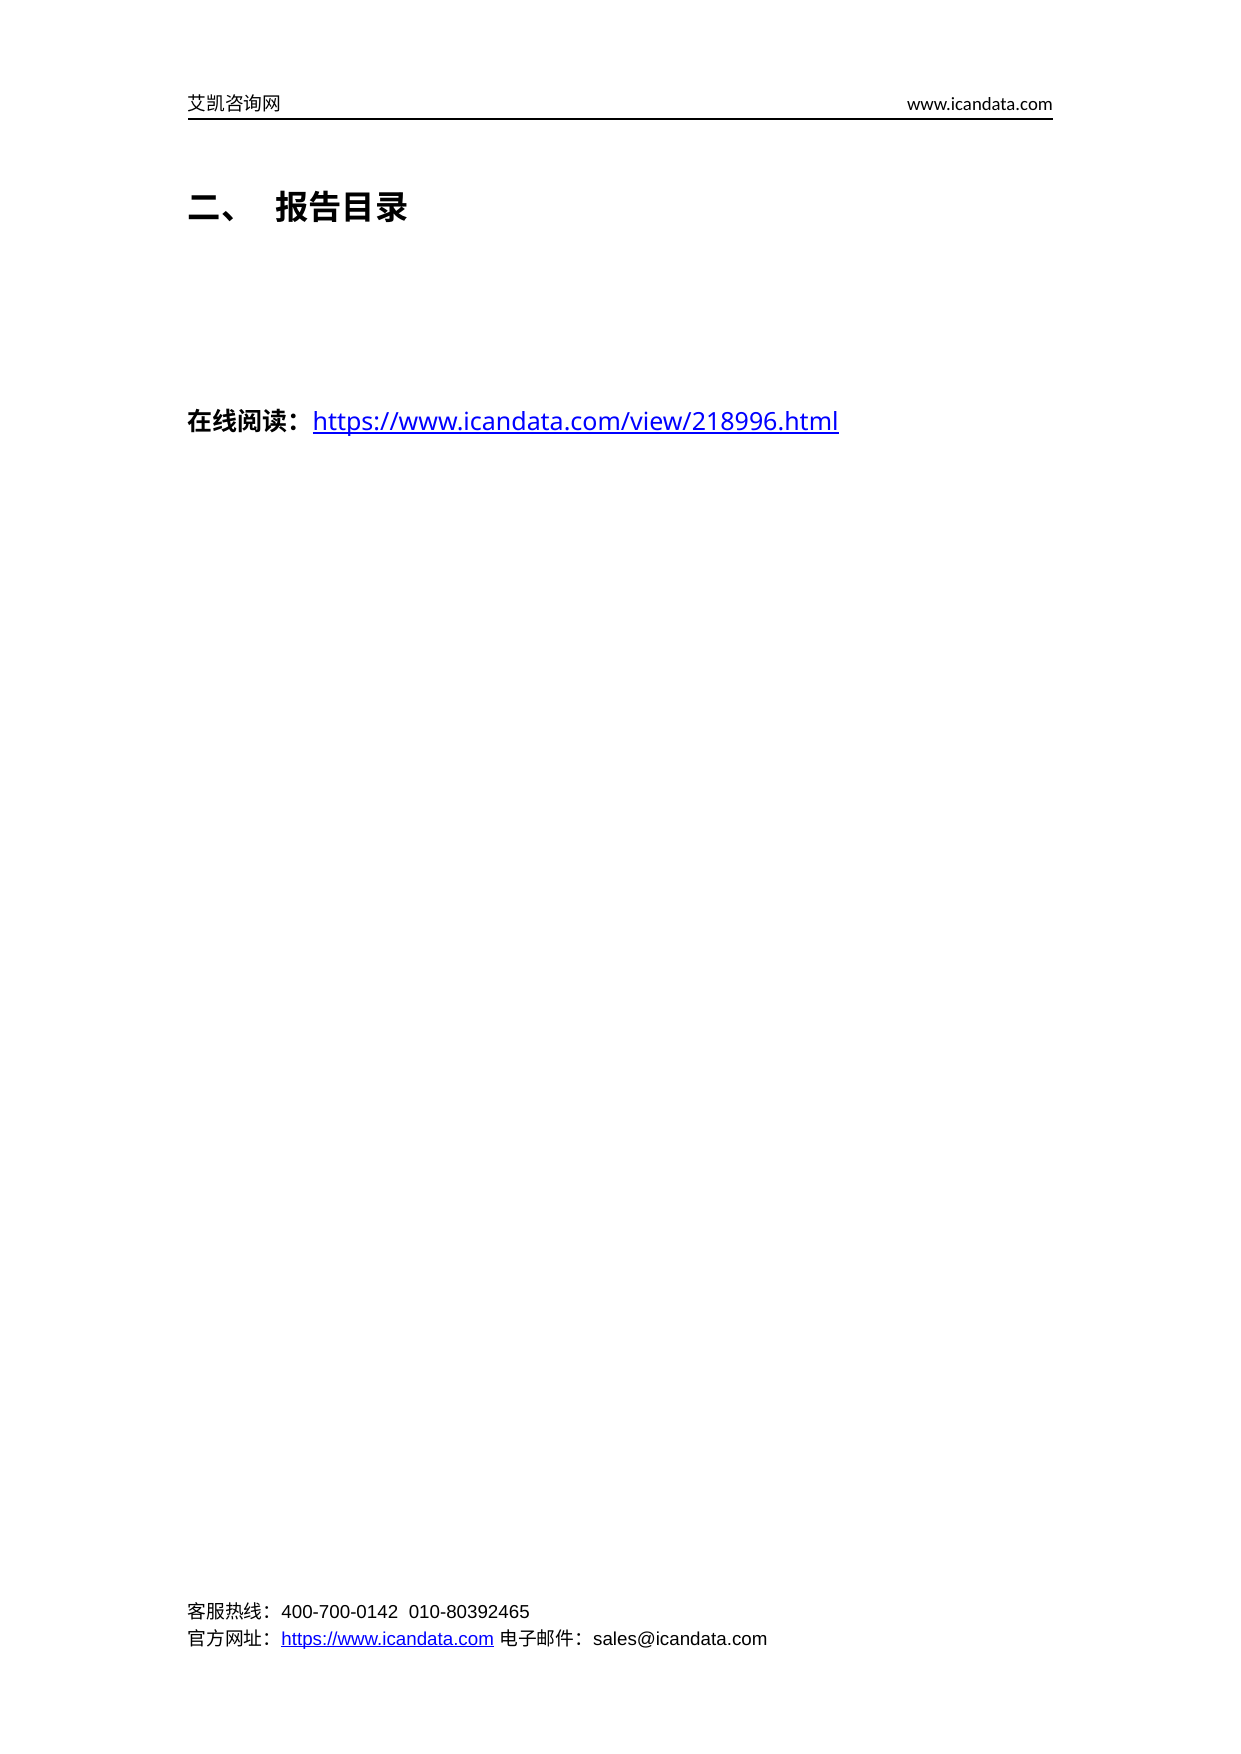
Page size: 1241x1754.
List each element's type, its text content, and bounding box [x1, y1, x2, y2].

subtitle 报告目录 [187, 172, 1053, 237]
text 在线阅读：https://www.icandata.com/view/218996.html [187, 387, 1053, 452]
